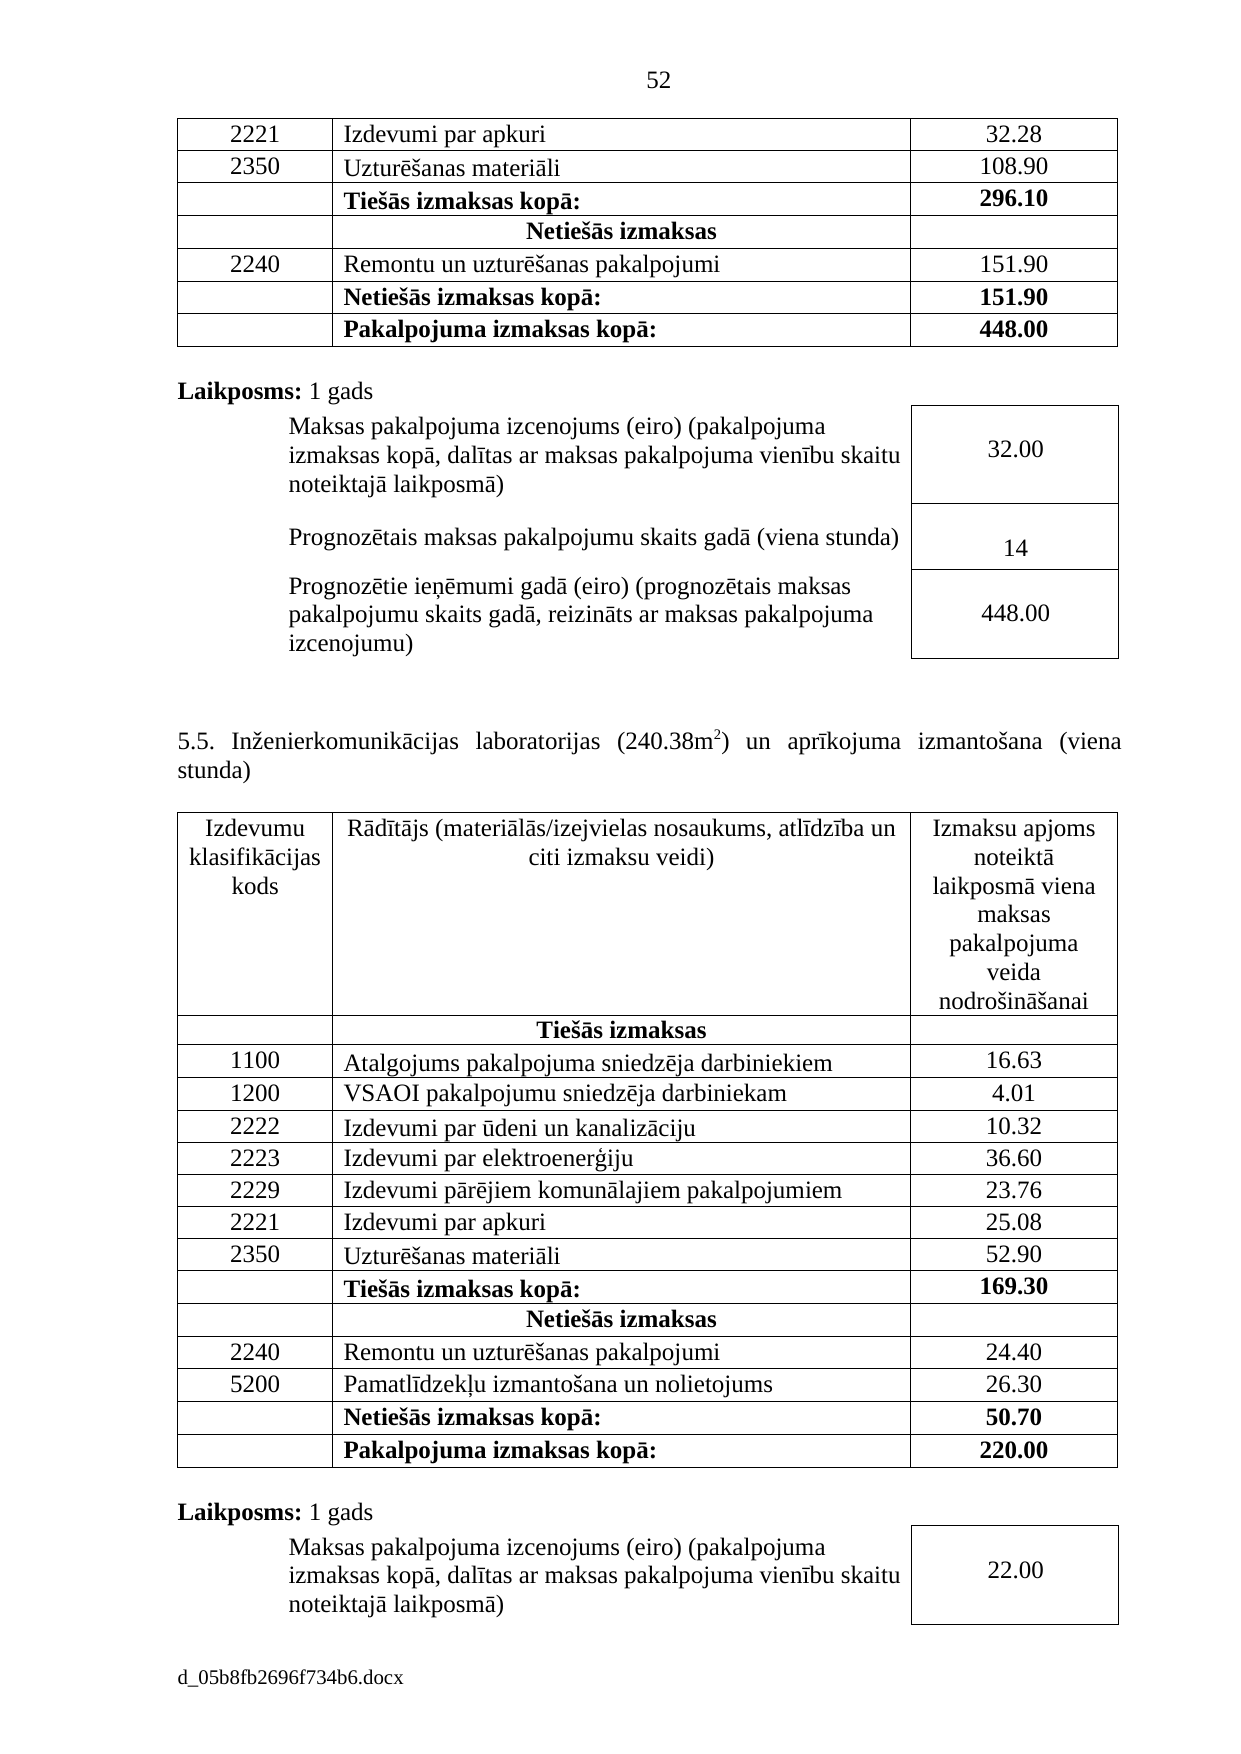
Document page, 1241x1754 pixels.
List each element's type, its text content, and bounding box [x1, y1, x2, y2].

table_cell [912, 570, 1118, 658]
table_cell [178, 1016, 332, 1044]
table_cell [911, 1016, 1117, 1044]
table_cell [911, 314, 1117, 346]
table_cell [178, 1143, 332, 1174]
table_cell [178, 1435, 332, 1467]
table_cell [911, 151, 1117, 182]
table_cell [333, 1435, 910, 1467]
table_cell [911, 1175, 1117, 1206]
text Laikposms: 1 gads [177, 1497, 1122, 1525]
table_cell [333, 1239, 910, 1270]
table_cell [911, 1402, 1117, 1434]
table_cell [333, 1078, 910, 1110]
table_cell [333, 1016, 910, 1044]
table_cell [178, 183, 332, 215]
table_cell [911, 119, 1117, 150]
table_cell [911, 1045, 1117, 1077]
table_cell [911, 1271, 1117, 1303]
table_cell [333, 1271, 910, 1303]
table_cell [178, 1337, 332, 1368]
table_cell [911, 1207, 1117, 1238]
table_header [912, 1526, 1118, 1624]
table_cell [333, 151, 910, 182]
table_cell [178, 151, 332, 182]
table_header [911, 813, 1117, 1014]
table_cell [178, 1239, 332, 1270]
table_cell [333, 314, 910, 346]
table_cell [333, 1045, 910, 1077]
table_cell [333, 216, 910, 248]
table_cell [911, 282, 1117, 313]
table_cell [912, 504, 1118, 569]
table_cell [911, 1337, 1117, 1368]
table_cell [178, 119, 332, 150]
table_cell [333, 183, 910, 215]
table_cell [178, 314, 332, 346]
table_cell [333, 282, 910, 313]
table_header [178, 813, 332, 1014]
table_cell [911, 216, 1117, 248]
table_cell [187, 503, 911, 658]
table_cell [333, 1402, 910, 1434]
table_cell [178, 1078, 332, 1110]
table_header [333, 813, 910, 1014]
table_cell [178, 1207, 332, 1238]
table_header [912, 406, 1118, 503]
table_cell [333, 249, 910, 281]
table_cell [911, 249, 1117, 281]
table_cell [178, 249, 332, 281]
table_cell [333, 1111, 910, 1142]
text Laikposms: 1 gads [177, 376, 1122, 405]
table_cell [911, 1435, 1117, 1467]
text 5.5. Inženierkomunikācijas laboratorijas (240.38m2) un aprīkojuma izmantošana (viena stunda) [177, 726, 1122, 783]
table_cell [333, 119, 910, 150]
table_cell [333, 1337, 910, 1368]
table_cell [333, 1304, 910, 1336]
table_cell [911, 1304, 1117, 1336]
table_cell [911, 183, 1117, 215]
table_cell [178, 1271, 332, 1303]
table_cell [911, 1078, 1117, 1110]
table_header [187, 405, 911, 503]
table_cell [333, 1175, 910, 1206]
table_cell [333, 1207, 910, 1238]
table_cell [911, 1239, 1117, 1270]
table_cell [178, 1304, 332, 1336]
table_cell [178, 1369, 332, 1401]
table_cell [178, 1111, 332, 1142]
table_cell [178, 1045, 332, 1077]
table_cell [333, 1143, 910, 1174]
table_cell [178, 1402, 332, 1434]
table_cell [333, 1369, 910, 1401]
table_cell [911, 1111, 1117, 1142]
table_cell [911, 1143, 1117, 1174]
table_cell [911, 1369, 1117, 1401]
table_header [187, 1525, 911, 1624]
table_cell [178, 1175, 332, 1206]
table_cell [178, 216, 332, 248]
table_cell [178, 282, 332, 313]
